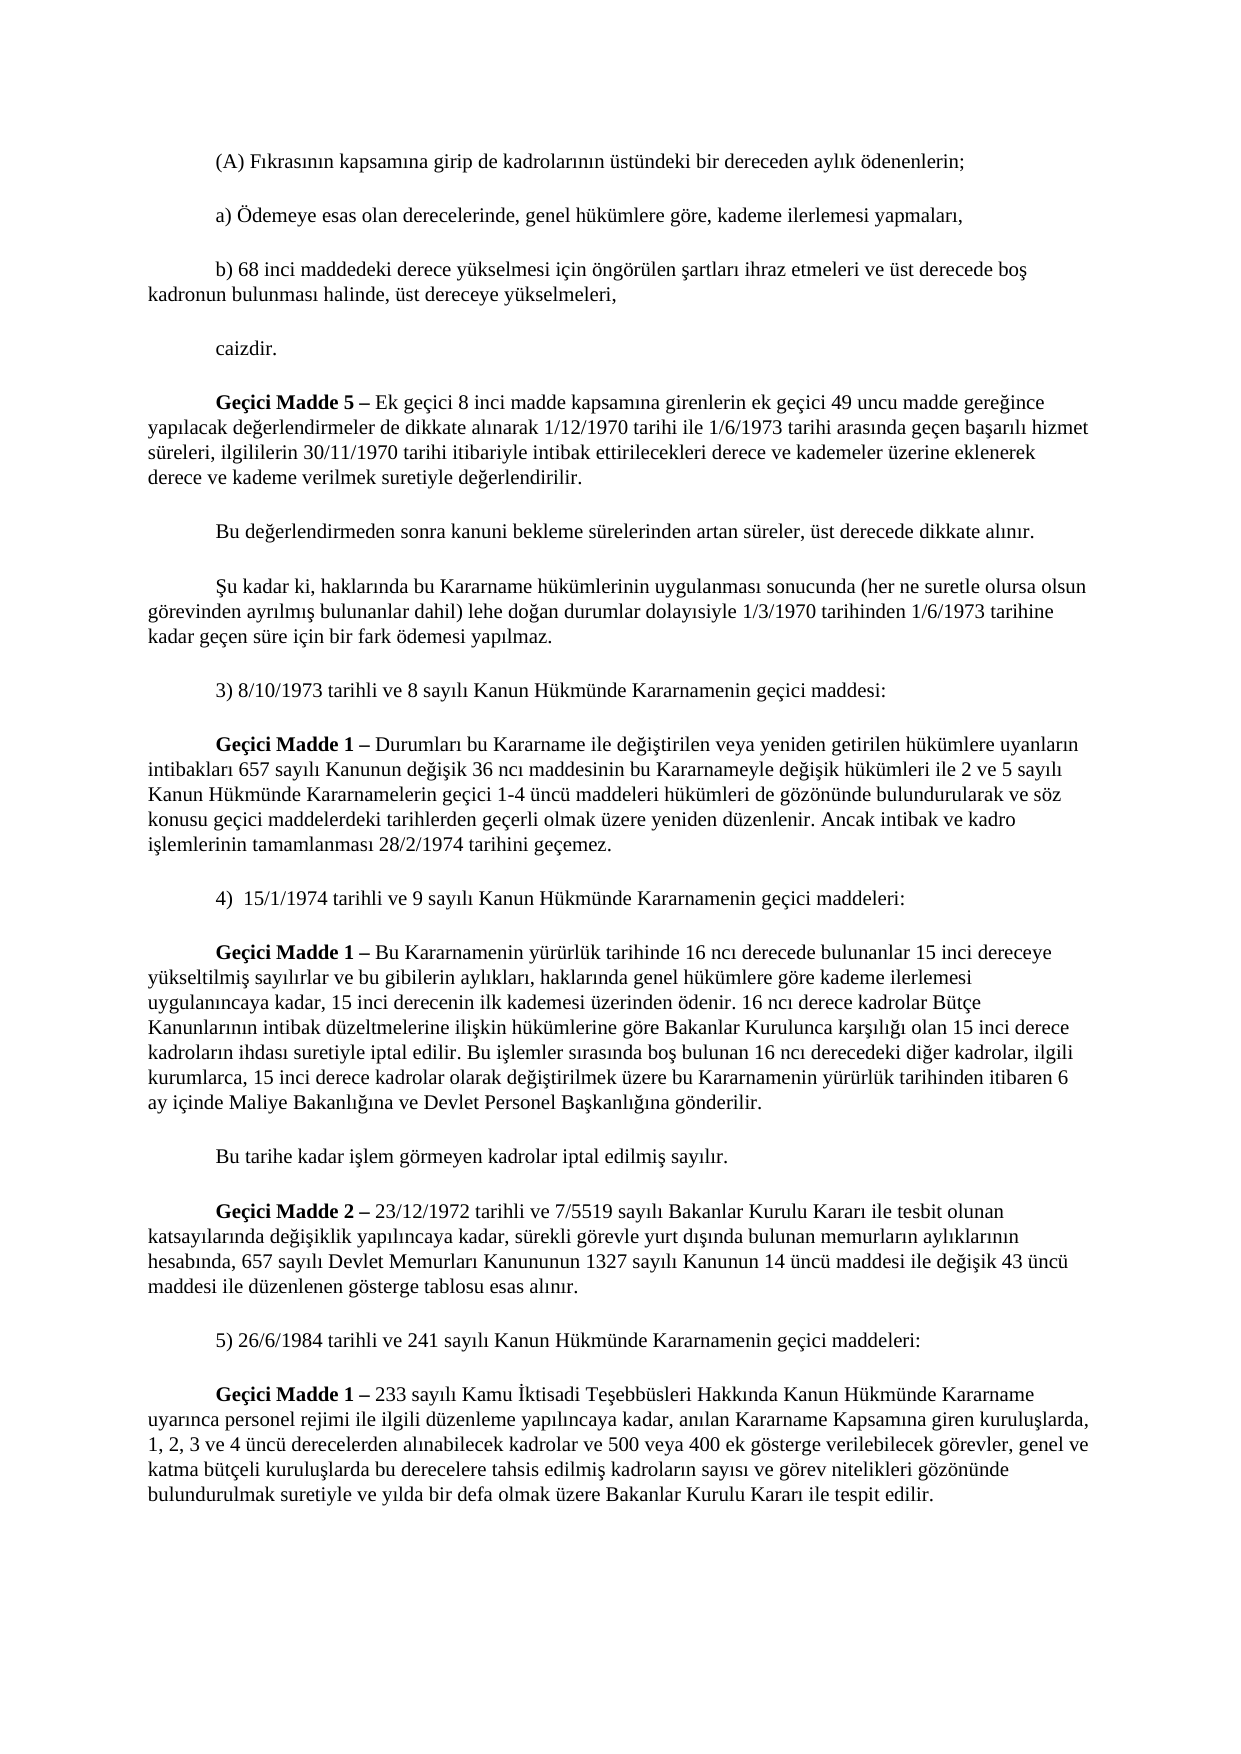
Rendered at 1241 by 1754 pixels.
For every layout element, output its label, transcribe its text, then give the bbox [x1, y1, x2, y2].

text Geçici Madde 1 – 233 sayılı Kamu İktisadi Teşebbüsleri Hakkında Kanun Hükmünde Kararname uyarınca personel rejimi ile ilgili düzenleme yapılıncaya kadar, anılan Kararname Kapsamına giren kuruluşlarda, 1, 2, 3 ve 4 üncü derecelerden alınabilecek kadrolar ve 500 veya 400 ek gösterge verilebilecek görevler, genel ve katma bütçeli kuruluşlarda bu derecelere tahsis edilmiş kadroların sayısı ve görev nitelikleri gözönünde bulundurulmak suretiyle ve yılda bir defa olmak üzere Bakanlar Kurulu Kararı ile tespit edilir. [148, 1381, 1093, 1506]
text Bu tarihe kadar işlem görmeyen kadrolar iptal edilmiş sayılır. [148, 1143, 1093, 1168]
text 5) 26/6/1984 tarihli ve 241 sayılı Kanun Hükmünde Kararnamenin geçici maddeleri: [148, 1327, 1093, 1352]
text 4) 15/1/1974 tarihli ve 9 sayılı Kanun Hükmünde Kararnamenin geçici maddeleri: [148, 885, 1093, 910]
text Geçici Madde 2 – 23/12/1972 tarihli ve 7/5519 sayılı Bakanlar Kurulu Kararı ile tesbit olunan katsayılarında değişiklik yapılıncaya kadar, sürekli görevle yurt dışında bulunan memurların aylıklarının hesabında, 657 sayılı Devlet Memurları Kanununun 1327 sayılı Kanunun 14 üncü maddesi ile değişik 43 üncü maddesi ile düzenlenen gösterge tablosu esas alınır. [148, 1198, 1093, 1298]
text (A) Fıkrasının kapsamına girip de kadrolarının üstündeki bir dereceden aylık ödenenlerin; [148, 148, 1093, 173]
text b) 68 inci maddedeki derece yükselmesi için öngörülen şartları ihraz etmeleri ve üst derecede boş kadronun bulunması halinde, üst dereceye yükselmeleri, [148, 256, 1093, 306]
text a) Ödemeye esas olan derecelerinde, genel hükümlere göre, kademe ilerlemesi yapmaları, [148, 202, 1093, 227]
text Geçici Madde 1 – Bu Kararnamenin yürürlük tarihinde 16 ncı derecede bulunanlar 15 inci dereceye yükseltilmiş sayılırlar ve bu gibilerin aylıkları, haklarında genel hükümlere göre kademe ilerlemesi uygulanıncaya kadar, 15 inci derecenin ilk kademesi üzerinden ödenir. 16 ncı derece kadrolar Bütçe Kanunlarının intibak düzeltmelerine ilişkin hükümlerine göre Bakanlar Kurulunca karşılığı olan 15 inci derece kadroların ihdası suretiyle iptal edilir. Bu işlemler sırasında boş bulunan 16 ncı derecedeki diğer kadrolar, ilgili kurumlarca, 15 inci derece kadrolar olarak değiştirilmek üzere bu Kararnamenin yürürlük tarihinden itibaren 6 ay içinde Maliye Bakanlığına ve Devlet Personel Başkanlığına gönderilir. [148, 939, 1093, 1114]
text caizdir. [148, 335, 1093, 360]
text Bu değerlendirmeden sonra kanuni bekleme sürelerinden artan süreler, üst derecede dikkate alınır. [148, 518, 1093, 543]
text Geçici Madde 5 – Ek geçici 8 inci madde kapsamına girenlerin ek geçici 49 uncu madde gereğince yapılacak değerlendirmeler de dikkate alınarak 1/12/1970 tarihi ile 1/6/1973 tarihi arasında geçen başarılı hizmet süreleri, ilgililerin 30/11/1970 tarihi itibariyle intibak ettirilecekleri derece ve kademeler üzerine eklenerek derece ve kademe verilmek suretiyle değerlendirilir. [148, 389, 1093, 489]
text Şu kadar ki, haklarında bu Kararname hükümlerinin uygulanması sonucunda (her ne suretle olursa olsun görevinden ayrılmış bulunanlar dahil) lehe doğan durumlar dolayısiyle 1/3/1970 tarihinden 1/6/1973 tarihine kadar geçen süre için bir fark ödemesi yapılmaz. [148, 573, 1093, 648]
text Geçici Madde 1 – Durumları bu Kararname ile değiştirilen veya yeniden getirilen hükümlere uyanların intibakları 657 sayılı Kanunun değişik 36 ncı maddesinin bu Kararnameyle değişik hükümleri ile 2 ve 5 sayılı Kanun Hükmünde Kararnamelerin geçici 1-4 üncü maddeleri hükümleri de gözönünde bulundurularak ve söz konusu geçici maddelerdeki tarihlerden geçerli olmak üzere yeniden düzenlenir. Ancak intibak ve kadro işlemlerinin tamamlanması 28/2/1974 tarihini geçemez. [148, 731, 1093, 856]
text 3) 8/10/1973 tarihli ve 8 sayılı Kanun Hükmünde Kararnamenin geçici maddesi: [148, 677, 1093, 702]
